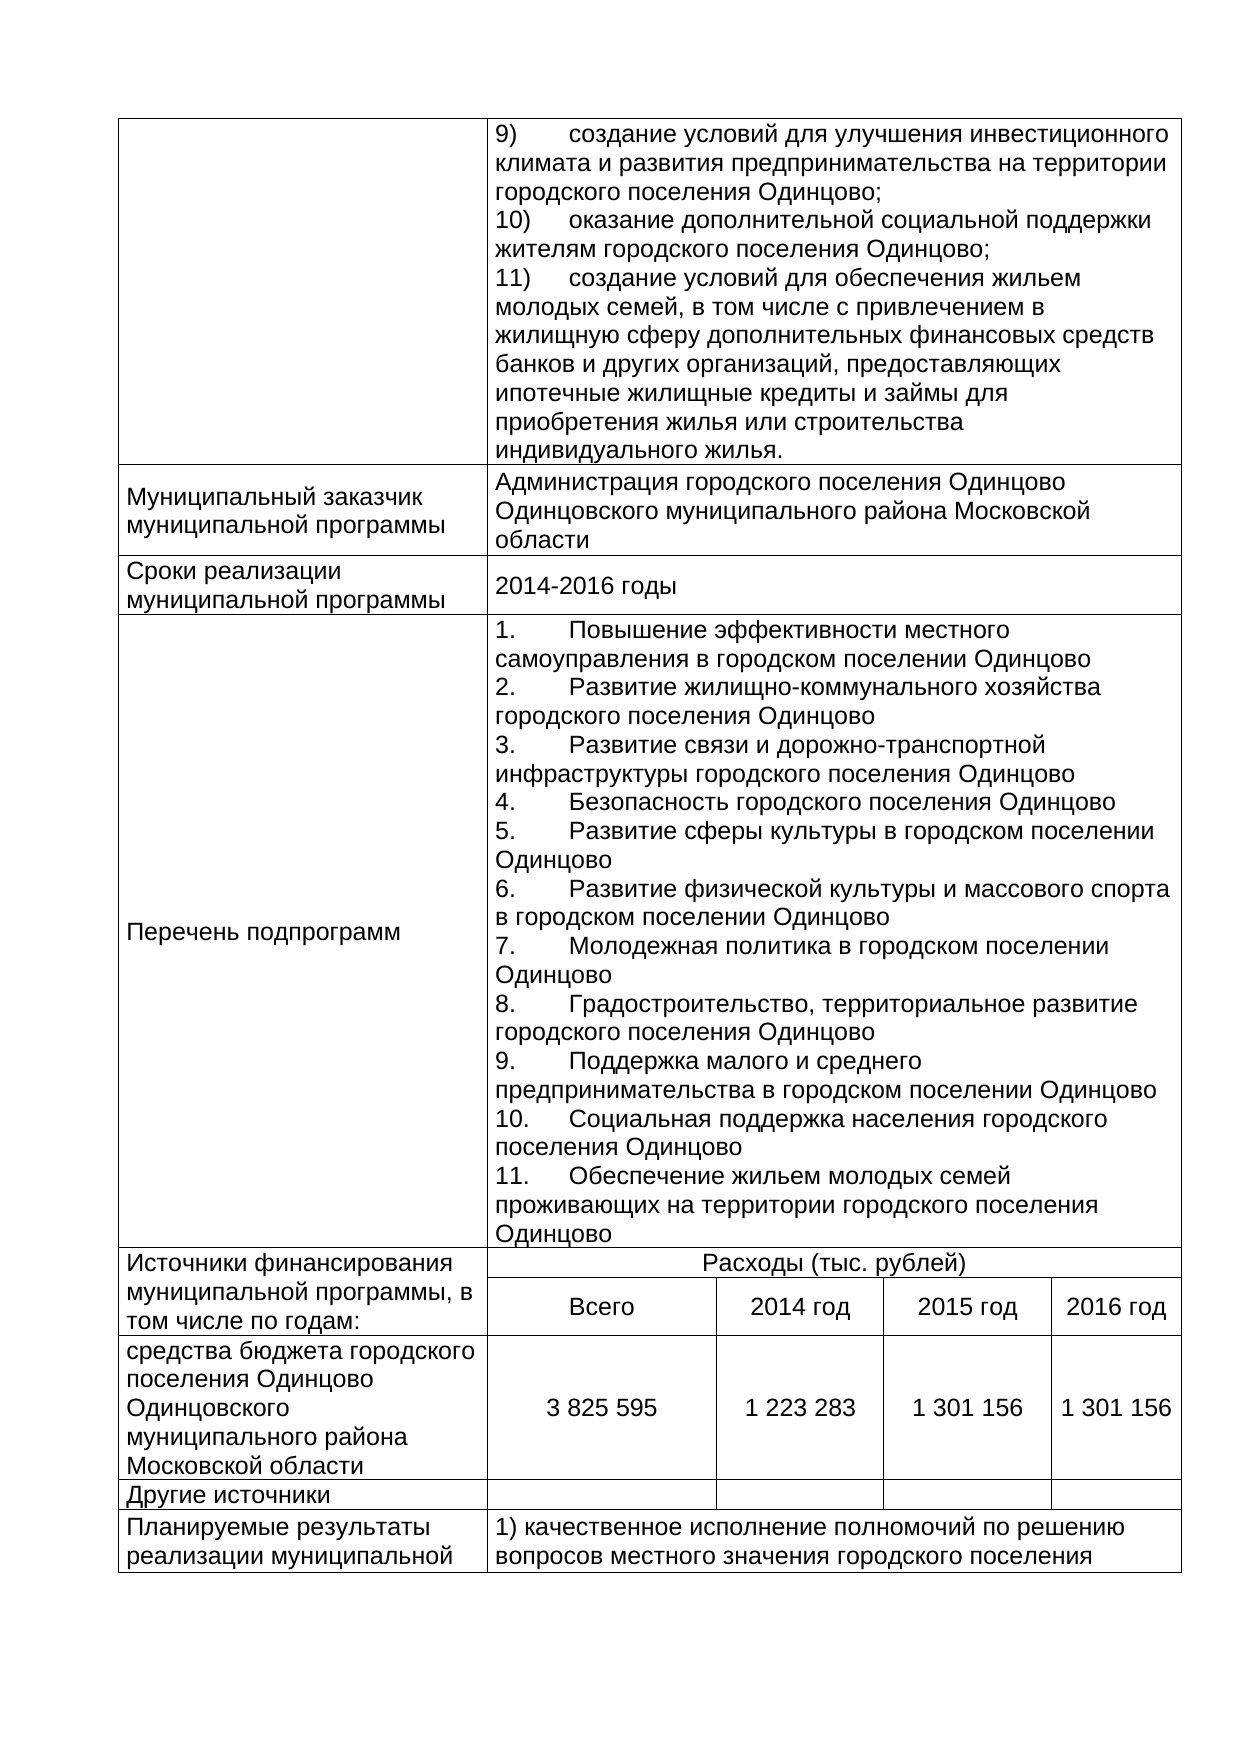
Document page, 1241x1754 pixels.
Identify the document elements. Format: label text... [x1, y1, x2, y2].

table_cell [488, 119, 1181, 464]
table_cell Источники финансирования муниципальной программы, в том числе по годам: [119, 1248, 487, 1334]
table_cell Расходы (тыс. рублей) [488, 1248, 1181, 1277]
table_cell 2014-2016 годы [488, 556, 1181, 614]
table_cell Другие источники [119, 1480, 487, 1509]
table_cell [1052, 1480, 1181, 1509]
table_cell 1 301 156 [1052, 1336, 1181, 1479]
table_cell 1 301 156 [884, 1336, 1051, 1479]
table_cell Повышение эффективности местного самоуправления в городском поселении Одинцово Развитие жилищно-коммунального хозяйства городского поселения Одинцово Развитие связи и дорожно-транспортной инфраструктуры городского поселения Одинцово Безопасность городского поселения Одинцово Развитие сферы культуры в городском поселении Одинцово Развитие физической культуры и массового спорта в городском поселении Одинцово Молодежная политика в городском поселении Одинцово Градостроительство, территориальное развитие городского поселения Одинцово Поддержка малого и среднего предпринимательства в городском поселении Одинцово Социальная поддержка населения городского поселения Одинцово Обеспечение жильем молодых семей проживающих на территории городского поселения Одинцово [488, 615, 1181, 1247]
table_cell Перечень подпрограмм [119, 615, 487, 1247]
table_cell [717, 1480, 883, 1509]
table_cell [884, 1480, 1051, 1509]
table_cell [119, 119, 487, 464]
table_cell 2016 год [1052, 1278, 1181, 1334]
table_cell 3 825 595 [488, 1336, 716, 1479]
table_cell 2014 год [717, 1278, 883, 1334]
table_cell Всего [488, 1278, 716, 1334]
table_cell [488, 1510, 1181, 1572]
table_cell средства бюджета городского поселения Одинцово Одинцовского муниципального района Московской области [119, 1336, 487, 1479]
table_cell 1 223 283 [717, 1336, 883, 1479]
table_cell [488, 1480, 716, 1509]
table_cell Сроки реализации муниципальной программы [119, 556, 487, 614]
table_cell 2015 год [884, 1278, 1051, 1334]
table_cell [119, 1510, 487, 1572]
table_cell Муниципальный заказчик муниципальной программы [119, 465, 487, 555]
table_cell Администрация городского поселения Одинцово Одинцовского муниципального района Московской области [488, 465, 1181, 555]
